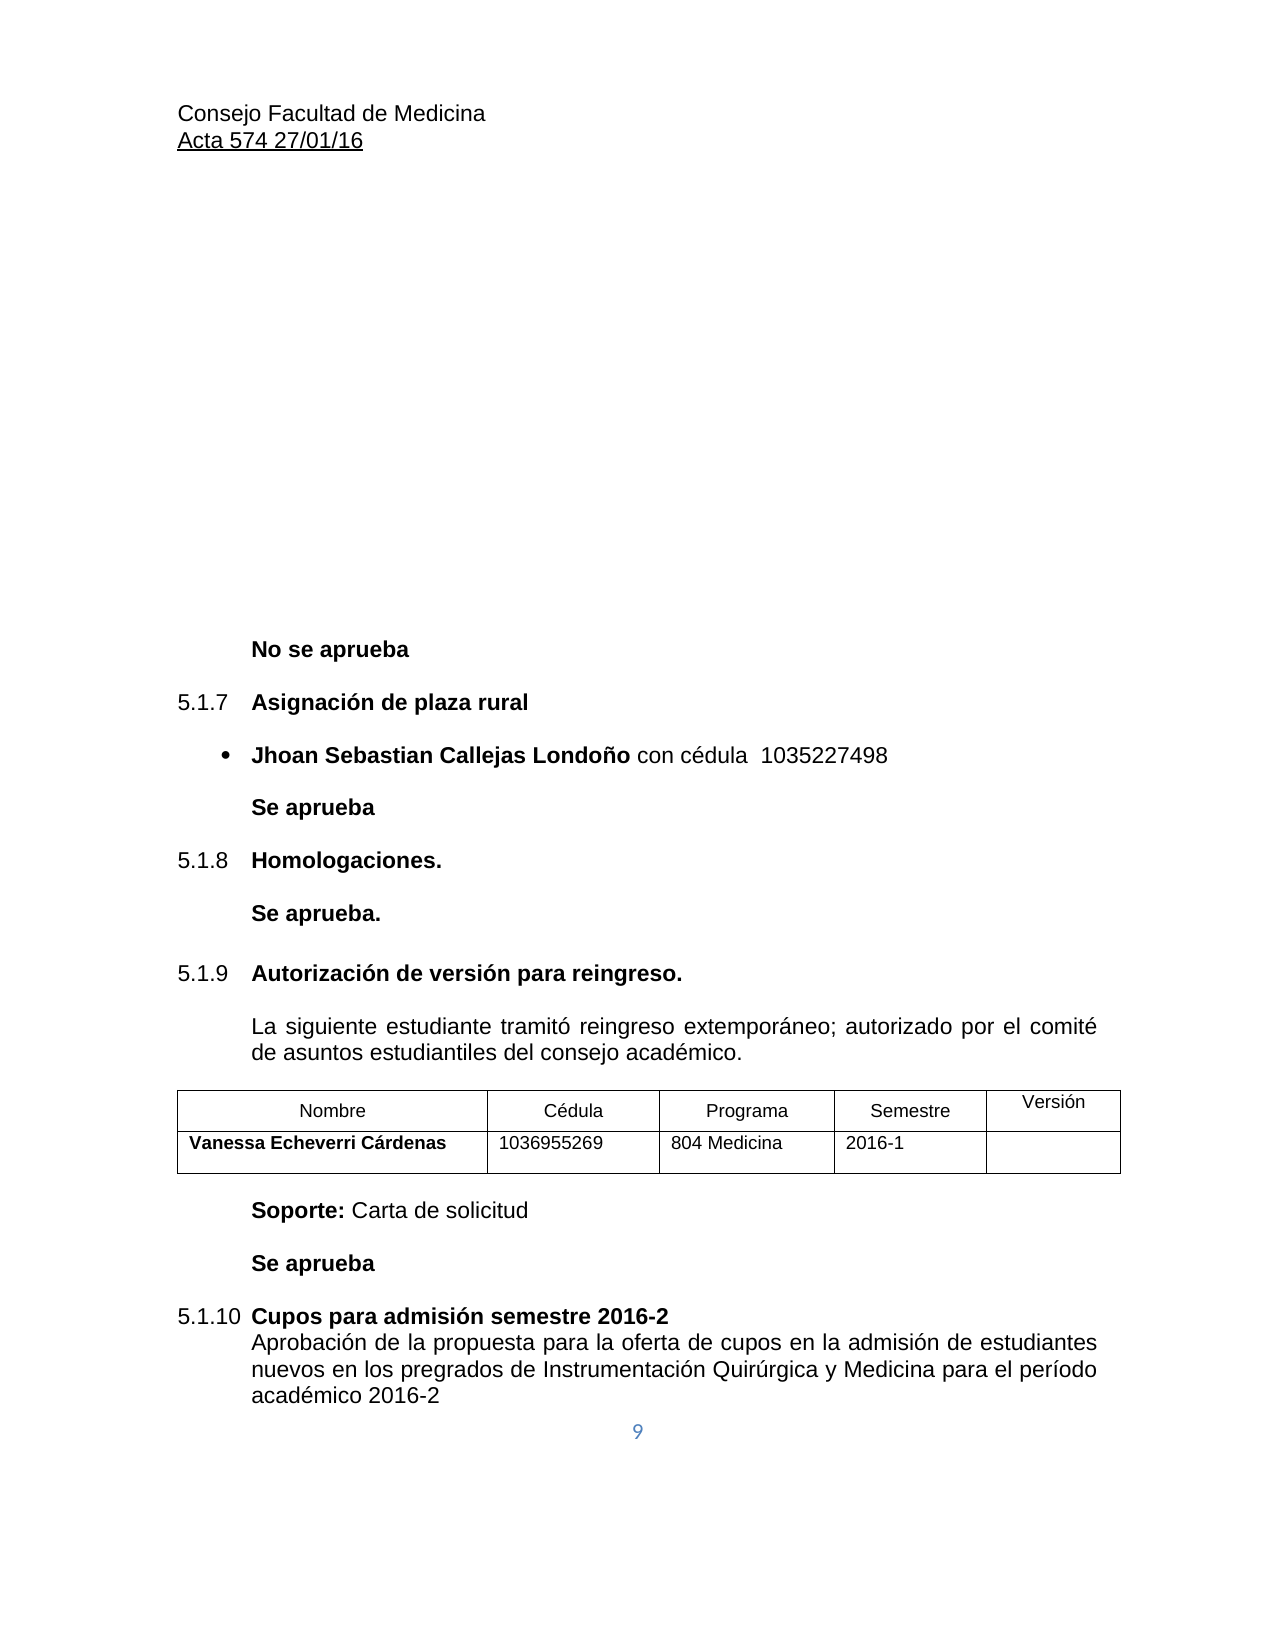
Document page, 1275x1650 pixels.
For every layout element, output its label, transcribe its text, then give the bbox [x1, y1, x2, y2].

table_header Semestre [835, 1091, 986, 1131]
table_cell 1036955269 [488, 1132, 659, 1172]
table_header Nombre [178, 1091, 487, 1131]
table_header Cédula [488, 1091, 659, 1131]
text 5.1.8 Homologaciones. [177, 847, 1098, 873]
text Se aprueba [177, 1250, 1098, 1276]
table_cell Vanessa Echeverri Cárdenas [178, 1132, 487, 1172]
text Soporte: Carta de solicitud [177, 1197, 1098, 1224]
text Se aprueba [251, 794, 1098, 821]
text 5.1.9 Autorización de versión para reingreso. [177, 960, 1098, 987]
text Aprobación de la propuesta para la oferta de cupos en la admisión de estudiantes nuevos en los pregrados de Instrumentación Quirúrgica y Medicina para el período académico 2016-2 [251, 1329, 1098, 1408]
table_header Programa [660, 1091, 834, 1131]
text 5.1.10 Cupos para admisión semestre 2016-2 [177, 1303, 1098, 1329]
text La siguiente estudiante tramitó reingreso extemporáneo; autorizado por el comité de asuntos estudiantiles del consejo académico. [251, 1013, 1098, 1066]
table_cell 804 Medicina [660, 1132, 834, 1172]
list Jhoan Sebastian Callejas Londoño con cédula 1035227498 [222, 742, 1098, 768]
table_header Versión [987, 1091, 1120, 1131]
text No se aprueba [251, 636, 1098, 662]
text 5.1.7 Asignación de plaza rural [177, 689, 1098, 715]
text Se aprueba. [177, 900, 1098, 926]
table_cell 2016-1 [835, 1132, 986, 1172]
table_cell [987, 1132, 1120, 1172]
